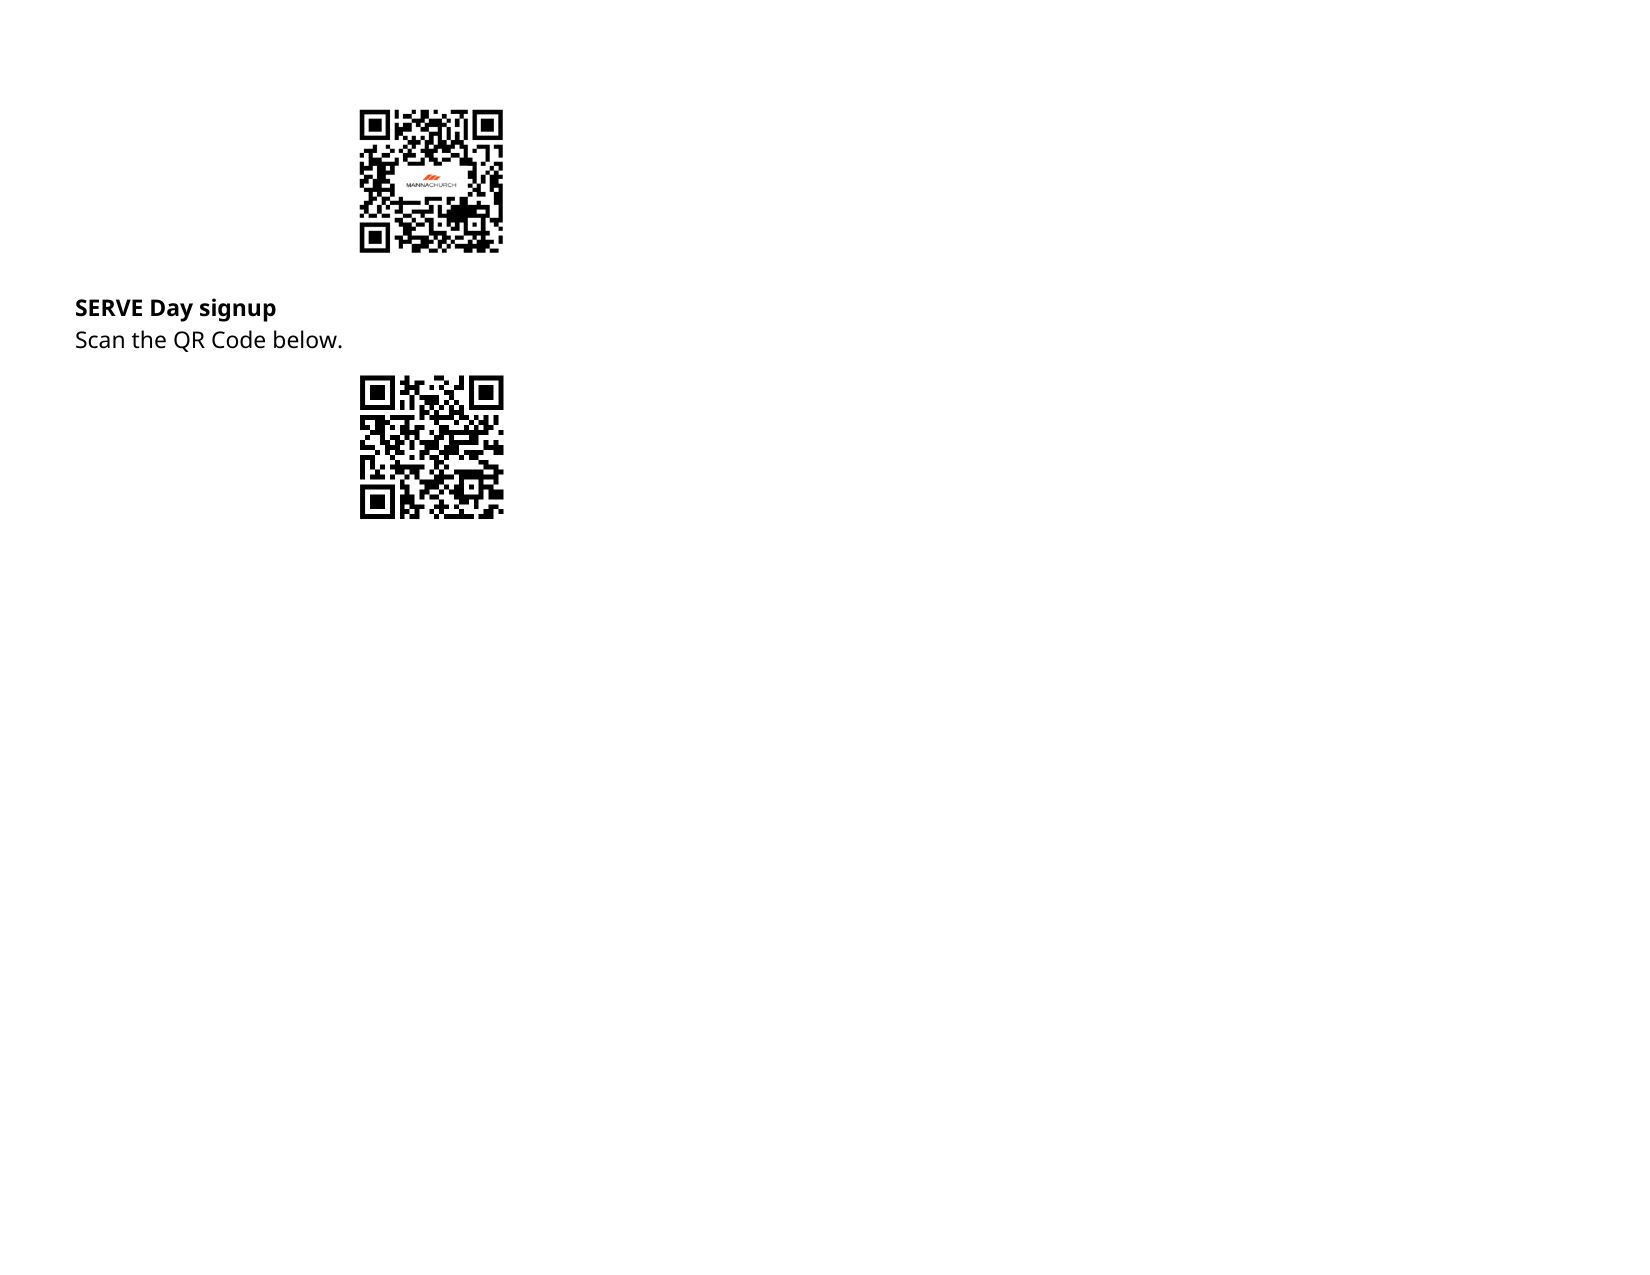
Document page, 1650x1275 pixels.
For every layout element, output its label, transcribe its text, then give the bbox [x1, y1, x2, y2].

text Scan the QR Code below. [75, 323, 787, 355]
picture [339, 354, 524, 540]
picture [351, 101, 511, 261]
text SERVE Day signup [75, 292, 787, 323]
